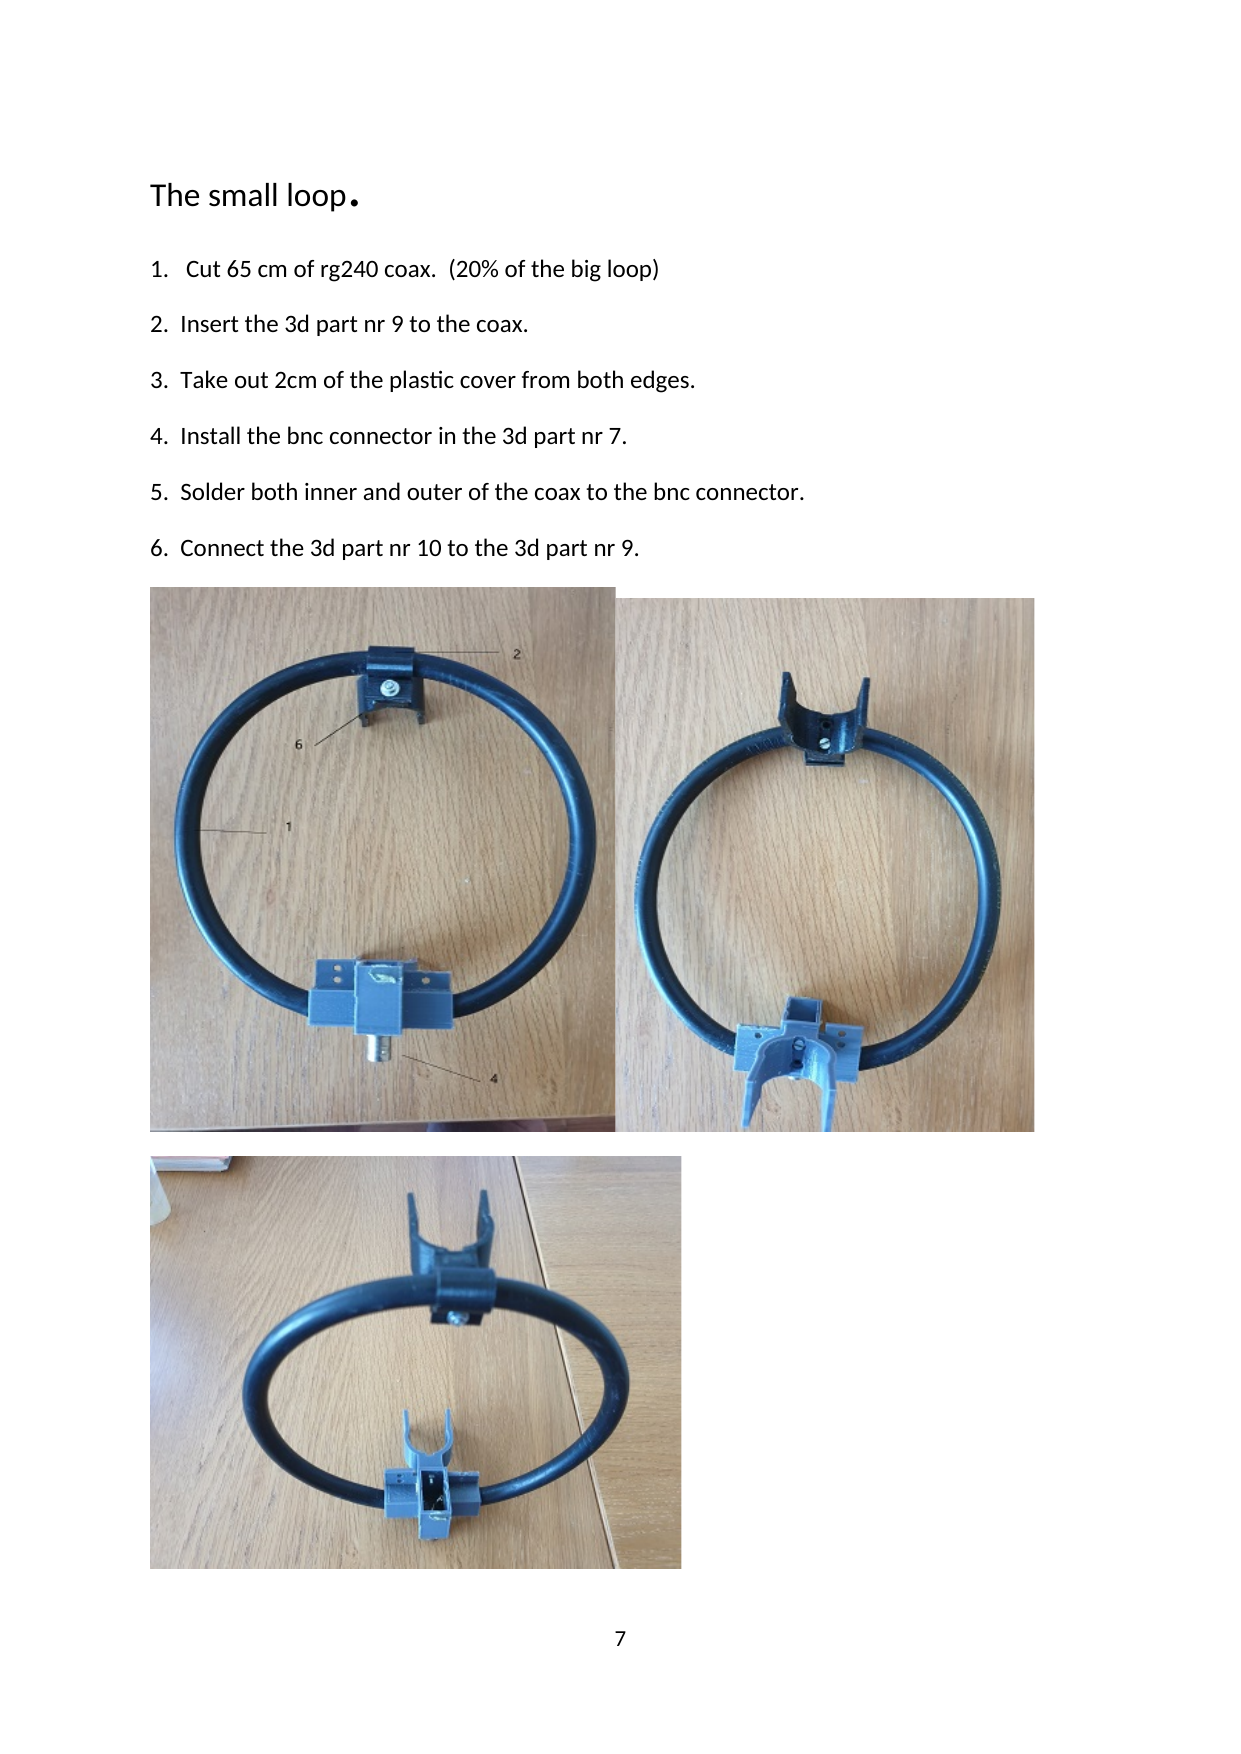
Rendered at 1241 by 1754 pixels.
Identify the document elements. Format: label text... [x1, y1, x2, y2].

picture [150, 587, 1035, 1132]
text 2. Insert the 3d part nr 9 to the coax. [150, 308, 1090, 339]
text 1. Cut 65 cm of rg240 coax. (20% of the big loop) [150, 253, 1090, 283]
text 5. Solder both inner and outer of the coax to the bnc connector. [150, 476, 1090, 507]
text 3. Take out 2cm of the plastic cover from both edges. [150, 364, 1090, 395]
picture [150, 1156, 682, 1569]
text The small loop. [150, 150, 1090, 221]
text 6. Connect the 3d part nr 10 to the 3d part nr 9. [150, 532, 1090, 562]
text 4. Install the bnc connector in the 3d part nr 7. [150, 420, 1090, 451]
